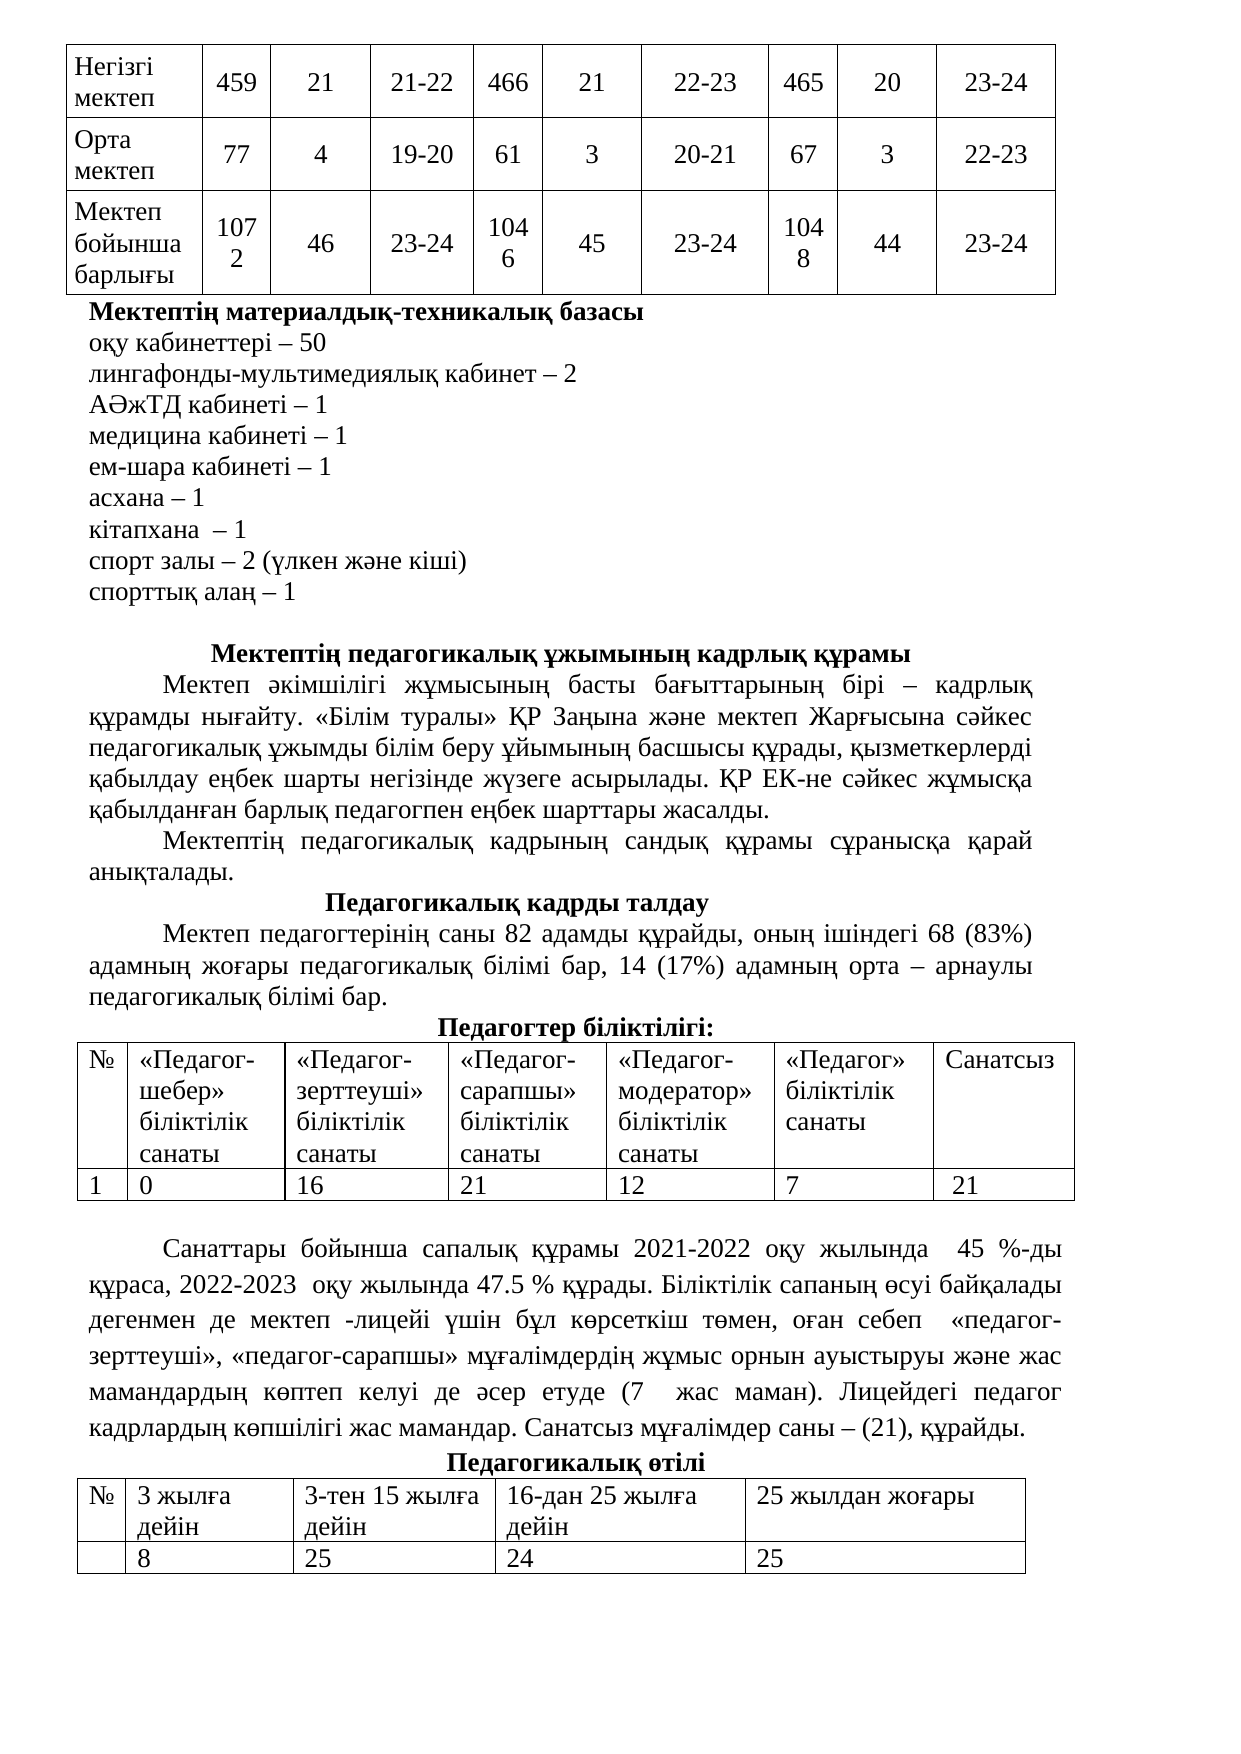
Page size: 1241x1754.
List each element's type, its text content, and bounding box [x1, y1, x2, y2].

table_header 25 жылдан жоғары [746, 1479, 1025, 1541]
text АӘжТД кабинеті – 1 [88, 388, 1033, 419]
table_cell 1046 [474, 191, 542, 294]
table_cell 20-21 [642, 118, 768, 190]
table_cell 22-23 [937, 118, 1055, 190]
table_cell 23-24 [642, 191, 768, 294]
text Педагогикалық өтілі [88, 1447, 1033, 1478]
table_cell [78, 1542, 125, 1573]
text Педагогикалық кадрды талдау [295, 886, 1033, 918]
table_cell 12 [607, 1169, 774, 1200]
table_cell 1072 [203, 191, 270, 294]
text Мектептің педагогикалық кадрының сандық құрамы сұранысқа қарай анықталады. [88, 824, 1033, 886]
table_cell 23-24 [937, 191, 1055, 294]
table_cell 16 [286, 1169, 448, 1200]
table_cell 25 [294, 1542, 495, 1573]
table_cell 21 [449, 1169, 606, 1200]
table_cell 8 [126, 1542, 293, 1573]
table_cell 7 [775, 1169, 933, 1200]
text Санаттары бойынша сапалық құрамы 2021-2022 оқу жылында 45 %-ды құраса, 2022-2023 оқу жылында 47.5 % құрады. Біліктілік сапаның өсуі байқалады дегенмен де мектеп -лицейі үшін бұл көрсеткіш төмен, оған себеп «педагог-зерттеуші», «педагог-сарапшы» мұғалімдердің жұмыс орнын ауыстыруы және жас мамандардың көптеп келуі де әсер етуде (7 жас маман). Лицейдегі педагог кадрлардың көпшілігі жас мамандар. Санатсыз мұғалімдер саны – (21), құрайды. [88, 1232, 1063, 1442]
table_cell 20 [838, 45, 936, 117]
table_cell 25 [746, 1542, 1025, 1573]
table_header № [78, 1043, 127, 1168]
table_cell 45 [543, 191, 641, 294]
text лингафонды-мультимедиялық кабинет – 2 [88, 357, 1033, 388]
table_cell 21 [543, 45, 641, 117]
table_header № [78, 1479, 125, 1541]
text кітапхана – 1 [88, 513, 1033, 544]
table_cell 0 [128, 1169, 284, 1200]
table_header «Педагог» біліктілік санаты [775, 1043, 933, 1168]
text спорт залы – 2 (үлкен және кіші) [88, 544, 1033, 575]
table_header 3-тен 15 жылға дейін [294, 1479, 495, 1541]
table_cell 23-24 [937, 45, 1055, 117]
table_cell 19-20 [371, 118, 473, 190]
table_header «Педагог-шебер» біліктілік санаты [128, 1043, 284, 1168]
table_cell 21-22 [371, 45, 473, 117]
table_cell 23-24 [371, 191, 473, 294]
text асхана – 1 [88, 482, 1033, 513]
text Педагогтер біліктілігі: [88, 1011, 1033, 1042]
table_header «Педагог-модератор» біліктілік санаты [607, 1043, 774, 1168]
table_header 3 жылға дейін [126, 1479, 293, 1541]
text спорттық алаң – 1 [88, 575, 1033, 606]
table_cell 44 [838, 191, 936, 294]
table_cell 1 [78, 1169, 127, 1200]
table_cell 22-23 [642, 45, 768, 117]
table_cell Орта мектеп [67, 118, 202, 190]
table_cell 3 [543, 118, 641, 190]
text оқу кабинеттері – 50 [88, 326, 1033, 357]
table_cell 4 [271, 118, 370, 190]
table_cell 21 [271, 45, 370, 117]
text Мектептің педагогикалық ұжымының кадрлық құрамы [88, 637, 1033, 668]
table_cell Негізгі мектеп [67, 45, 202, 117]
table_header «Педагог-зерттеуші» біліктілік санаты [286, 1043, 448, 1168]
table_cell 61 [474, 118, 542, 190]
text ем-шара кабинеті – 1 [88, 450, 1033, 482]
text Мектеп педагогтерінің саны 82 адамды құрайды, оның ішіндегі 68 (83%) адамның жоғары педагогикалық білімі бар, 14 (17%) адамның орта – арнаулы педагогикалық білімі бар. [88, 918, 1033, 1011]
table_cell 21 [934, 1169, 1074, 1200]
table_cell 459 [203, 45, 270, 117]
table_header 16-дан 25 жылға дейін [496, 1479, 745, 1541]
text Мектептің материалдық-техникалық базасы [88, 295, 1033, 326]
text Мектеп әкімшілігі жұмысының басты бағыттарының бірі – кадрлық құрамды нығайту. «Білім туралы» ҚР Заңына және мектеп Жарғысына сәйкес педагогикалық ұжымды білім беру ұйымының басшысы құрады, қызметкерлерді қабылдау еңбек шарты негізінде жүзеге асырылады. ҚР ЕК-не сәйкес жұмысқа қабылданған барлық педагогпен еңбек шарттары жасалды. [88, 668, 1033, 824]
table_cell 67 [769, 118, 837, 190]
table_cell 77 [203, 118, 270, 190]
table_cell 3 [838, 118, 936, 190]
table_header «Педагог-сарапшы» біліктілік санаты [449, 1043, 606, 1168]
table_cell 466 [474, 45, 542, 117]
table_header Санатсыз [934, 1043, 1074, 1168]
text медицина кабинеті – 1 [88, 419, 1033, 450]
table_cell 46 [271, 191, 370, 294]
table_cell Мектеп бойынша барлығы [67, 191, 202, 294]
table_cell 1048 [769, 191, 837, 294]
table_cell 24 [496, 1542, 745, 1573]
table_cell 465 [769, 45, 837, 117]
